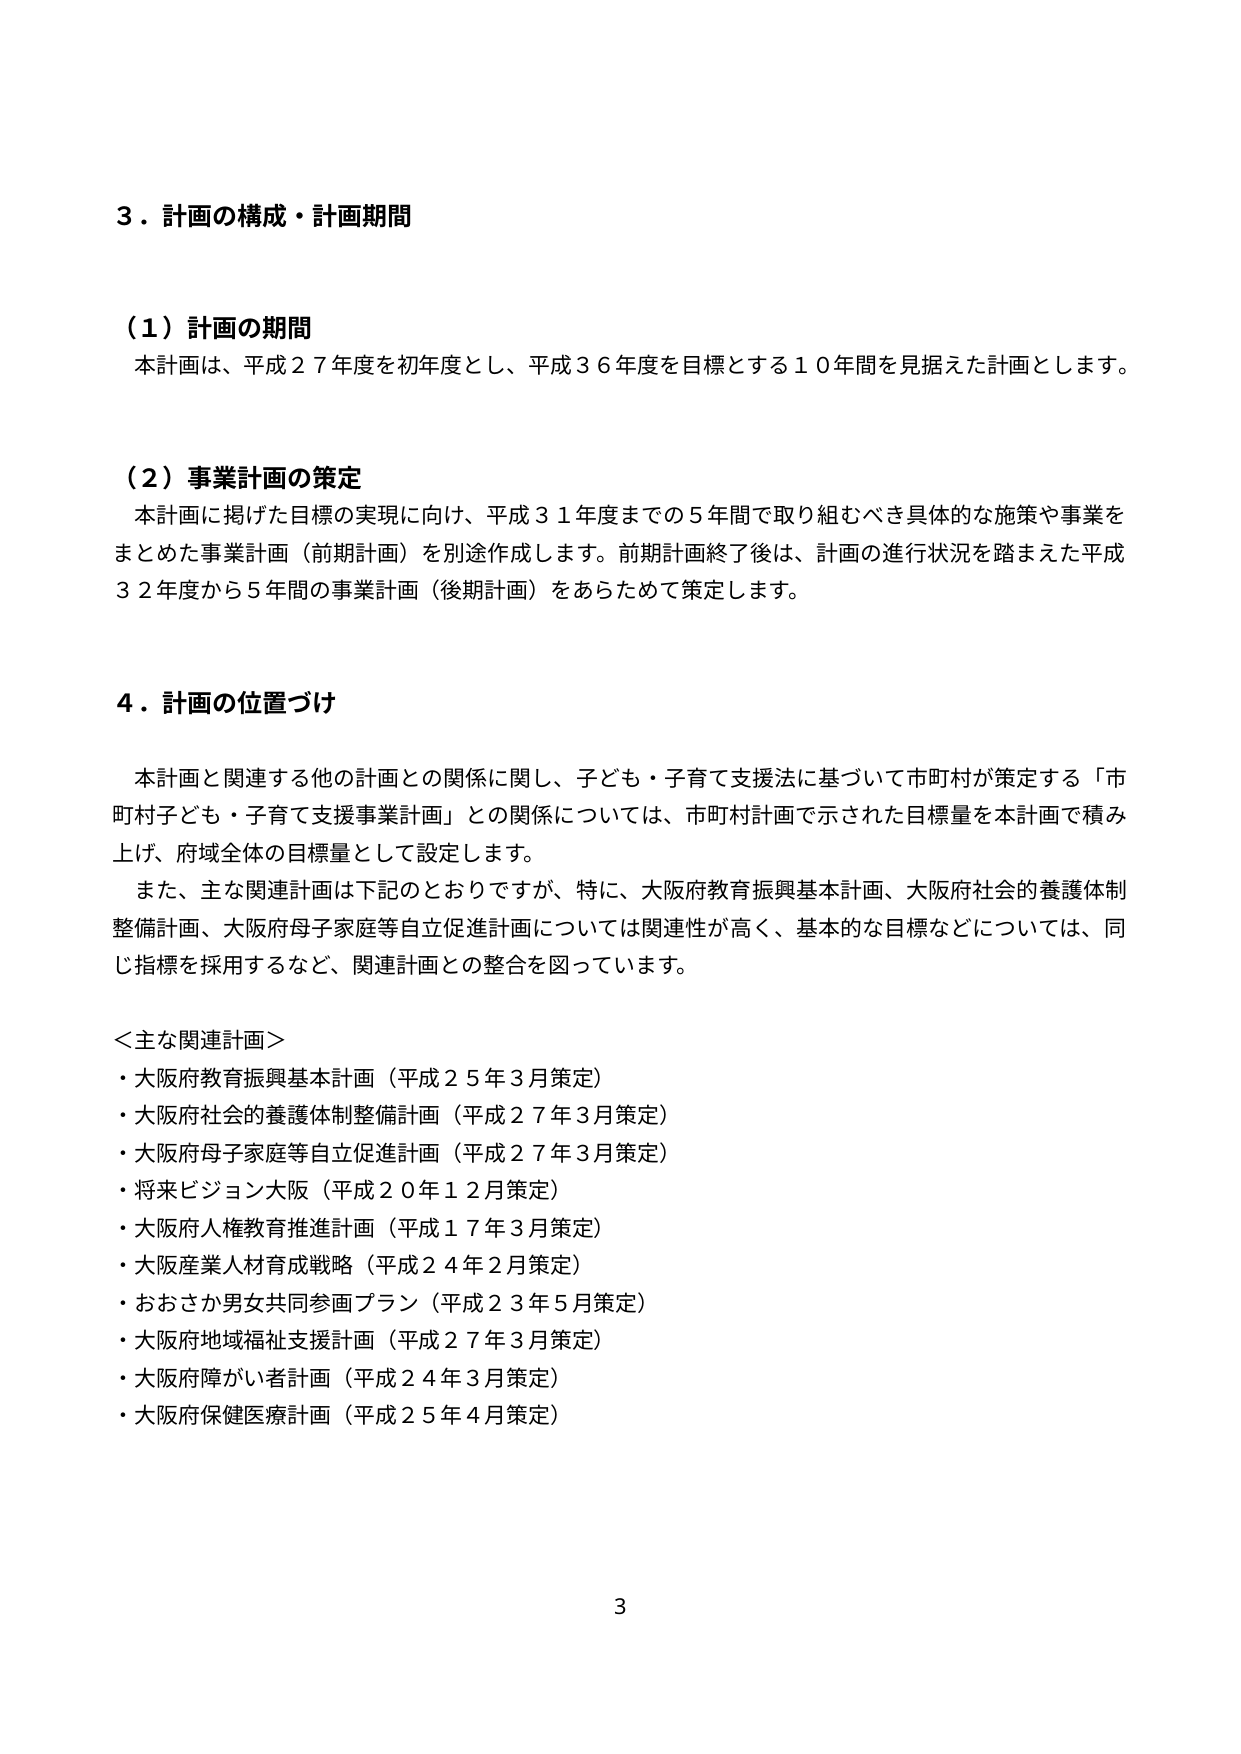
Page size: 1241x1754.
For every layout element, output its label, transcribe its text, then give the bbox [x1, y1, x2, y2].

text 本計画に掲げた目標の実現に向け、平成３１年度までの５年間で取り組むべき具体的な施策や事業をまとめた事業計画（前期計画）を別途作成します。前期計画終了後は、計画の進行状況を踏まえた平成３２年度から５年間の事業計画（後期計画）をあらためて策定します。 [112, 496, 1128, 608]
text ・大阪府地域福祉支援計画（平成２７年３月策定） [112, 1321, 1128, 1358]
text （２）事業計画の策定 [112, 458, 1128, 496]
text ＜主な関連計画＞ [112, 1021, 1128, 1058]
text ・大阪府障がい者計画（平成２４年３月策定） [112, 1358, 1128, 1396]
text ３．計画の構成・計画期間 [112, 196, 1128, 233]
text ・おおさか男女共同参画プラン（平成２３年５月策定） [112, 1283, 1128, 1321]
text ・将来ビジョン大阪（平成２０年１２月策定） [112, 1171, 1128, 1208]
text ・大阪府人権教育推進計画（平成１７年３月策定） [112, 1208, 1128, 1246]
text 本計画と関連する他の計画との関係に関し、子ども・子育て支援法に基づいて市町村が策定する「市町村子ども・子育て支援事業計画」との関係については、市町村計画で示された目標量を本計画で積み上げ、府域全体の目標量として設定します。 [112, 758, 1128, 871]
text 本計画は、平成２７年度を初年度とし、平成３６年度を目標とする１０年間を見据えた計画とします。 [112, 346, 1128, 383]
text ・大阪府保健医療計画（平成２５年４月策定） [112, 1396, 1128, 1433]
text ・大阪府社会的養護体制整備計画（平成２７年３月策定） [112, 1096, 1128, 1133]
text ４．計画の位置づけ [112, 683, 1128, 721]
text ・大阪府教育振興基本計画（平成２５年３月策定） [112, 1058, 1128, 1096]
text また、主な関連計画は下記のとおりですが、特に、大阪府教育振興基本計画、大阪府社会的養護体制整備計画、大阪府母子家庭等自立促進計画については関連性が高く、基本的な目標などについては、同じ指標を採用するなど、関連計画との整合を図っています。 [112, 871, 1128, 983]
text ・大阪府母子家庭等自立促進計画（平成２７年３月策定） [112, 1133, 1128, 1171]
text （１）計画の期間 [112, 308, 1128, 346]
text ・大阪産業人材育成戦略（平成２４年２月策定） [112, 1246, 1128, 1283]
